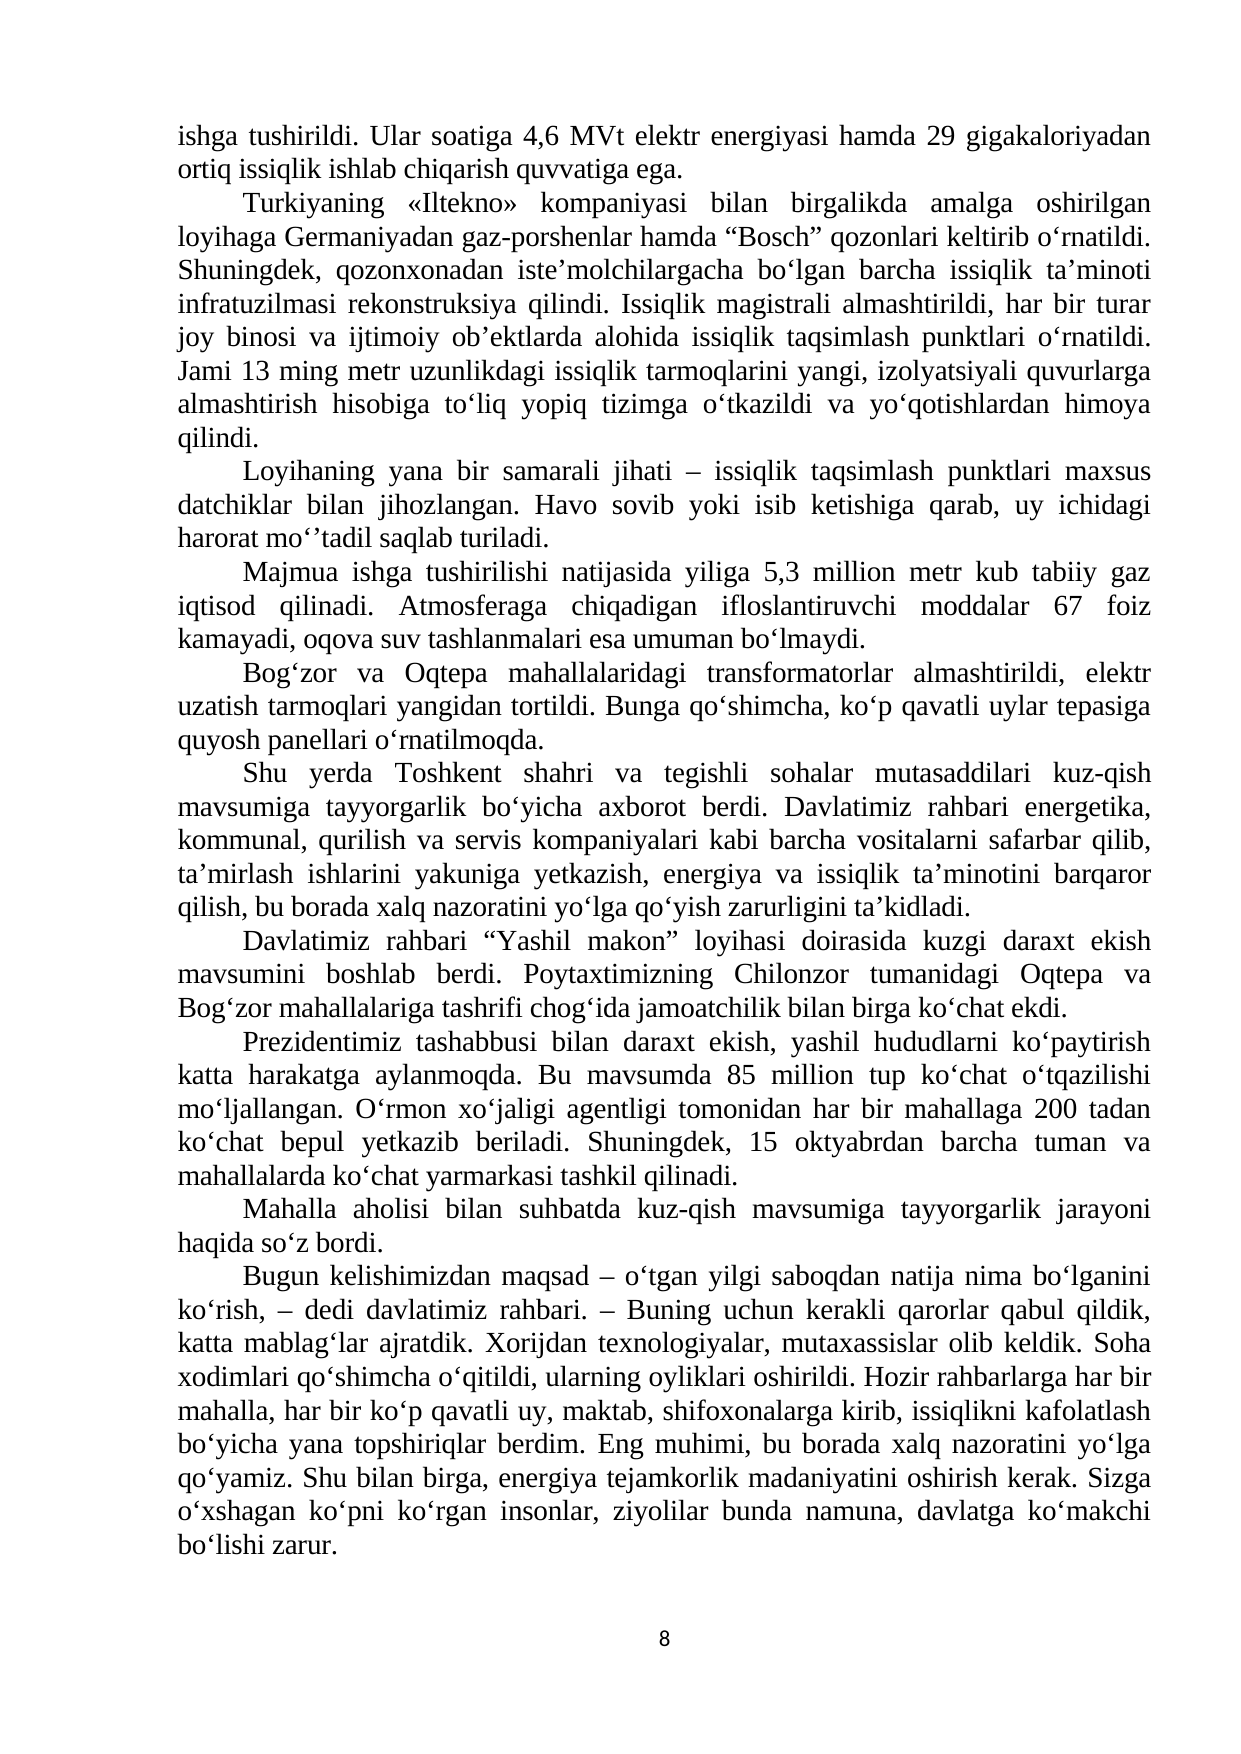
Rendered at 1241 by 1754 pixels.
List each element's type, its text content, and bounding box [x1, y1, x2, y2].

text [177, 118, 1152, 185]
text Majmua ishga tushirilishi natijasida yiliga 5,3 million metr kub tabiiy gaz iqtisod qilinadi. Atmosferaga chiqadigan ifloslantiruvchi moddalar 67 foiz kamayadi, oqova suv tashlanmalari esa umuman bo‘lmaydi. [177, 554, 1152, 655]
text Turkiyaning «Iltekno» kompaniyasi bilan birgalikda amalga oshirilgan loyihaga Germaniyadan gaz-porshenlar hamda “Bosch” qozonlari keltirib o‘rnatildi. Shuningdek, qozonxonadan iste’molchilargacha bo‘lgan barcha issiqlik ta’minoti infratuzilmasi rekonstruksiya qilindi. Issiqlik magistrali almashtirildi, har bir turar joy binosi va ijtimoiy ob’ektlarda alohida issiqlik taqsimlash punktlari o‘rnatildi. Jami 13 ming metr uzunlikdagi issiqlik tarmoqlarini yangi, izolyatsiyali quvurlarga almashtirish hisobiga to‘liq yopiq tizimga o‘tkazildi va yo‘qotishlardan himoya qilindi. [177, 185, 1152, 453]
text Prezidentimiz tashabbusi bilan daraxt ekish, yashil hududlarni ko‘paytirish katta harakatga aylanmoqda. Bu mavsumda 85 million tup ko‘chat o‘tqazilishi mo‘ljallangan. O‘rmon xo‘jaligi agentligi tomonidan har bir mahallaga 200 tadan ko‘chat bepul yetkazib beriladi. Shuningdek, 15 oktyabrdan barcha tuman va mahallalarda ko‘chat yarmarkasi tashkil qilinadi. [177, 1024, 1152, 1191]
text Loyihaning yana bir samarali jihati – issiqlik taqsimlash punktlari maxsus datchiklar bilan jihozlangan. Havo sovib yoki isib ketishiga qarab, uy ichidagi harorat mo‘’tadil saqlab turiladi. [177, 453, 1152, 554]
text Mahalla aholisi bilan suhbatda kuz-qish mavsumiga tayyorgarlik jarayoni haqida so‘z bordi. [177, 1191, 1152, 1258]
text Bugun kelishimizdan maqsad – o‘tgan yilgi saboqdan natija nima bo‘lganini ko‘rish, – dedi davlatimiz rahbari. – Buning uchun kerakli qarorlar qabul qildik, katta mablag‘lar ajratdik. Xorijdan texnologiyalar, mutaxassislar olib keldik. Soha xodimlari qo‘shimcha o‘qitildi, ularning oyliklari oshirildi. Hozir rahbarlarga har bir mahalla, har bir ko‘p qavatli uy, maktab, shifoxonalarga kirib, issiqlikni kafolatlash bo‘yicha yana topshiriqlar berdim. Eng muhimi, bu borada xalq nazoratini yo‘lga qo‘yamiz. Shu bilan birga, energiya tejamkorlik madaniyatini oshirish kerak. Sizga o‘xshagan ko‘pni ko‘rgan insonlar, ziyolilar bunda namuna, davlatga ko‘makchi bo‘lishi zarur. [177, 1258, 1152, 1560]
text Davlatimiz rahbari “Yashil makon” loyihasi doirasida kuzgi daraxt ekish mavsumini boshlab berdi. Poytaxtimizning Chilonzor tumanidagi Oqtepa va Bog‘zor mahallalariga tashrifi chog‘ida jamoatchilik bilan birga ko‘chat ekdi. [177, 923, 1152, 1024]
text Bog‘zor va Oqtepa mahallalaridagi transformatorlar almashtirildi, elektr uzatish tarmoqlari yangidan tortildi. Bunga qo‘shimcha, ko‘p qavatli uylar tepasiga quyosh panellari o‘rnatilmoqda. [177, 655, 1152, 755]
text Shu yerda Toshkent shahri va tegishli sohalar mutasaddilari kuz-qish mavsumiga tayyorgarlik bo‘yicha axborot berdi. Davlatimiz rahbari energetika, kommunal, qurilish va servis kompaniyalari kabi barcha vositalarni safarbar qilib, ta’mirlash ishlarini yakuniga yetkazish, energiya va issiqlik ta’minotini barqaror qilish, bu borada xalq nazoratini yo‘lga qo‘yish zarurligini ta’kidladi. [177, 755, 1152, 923]
